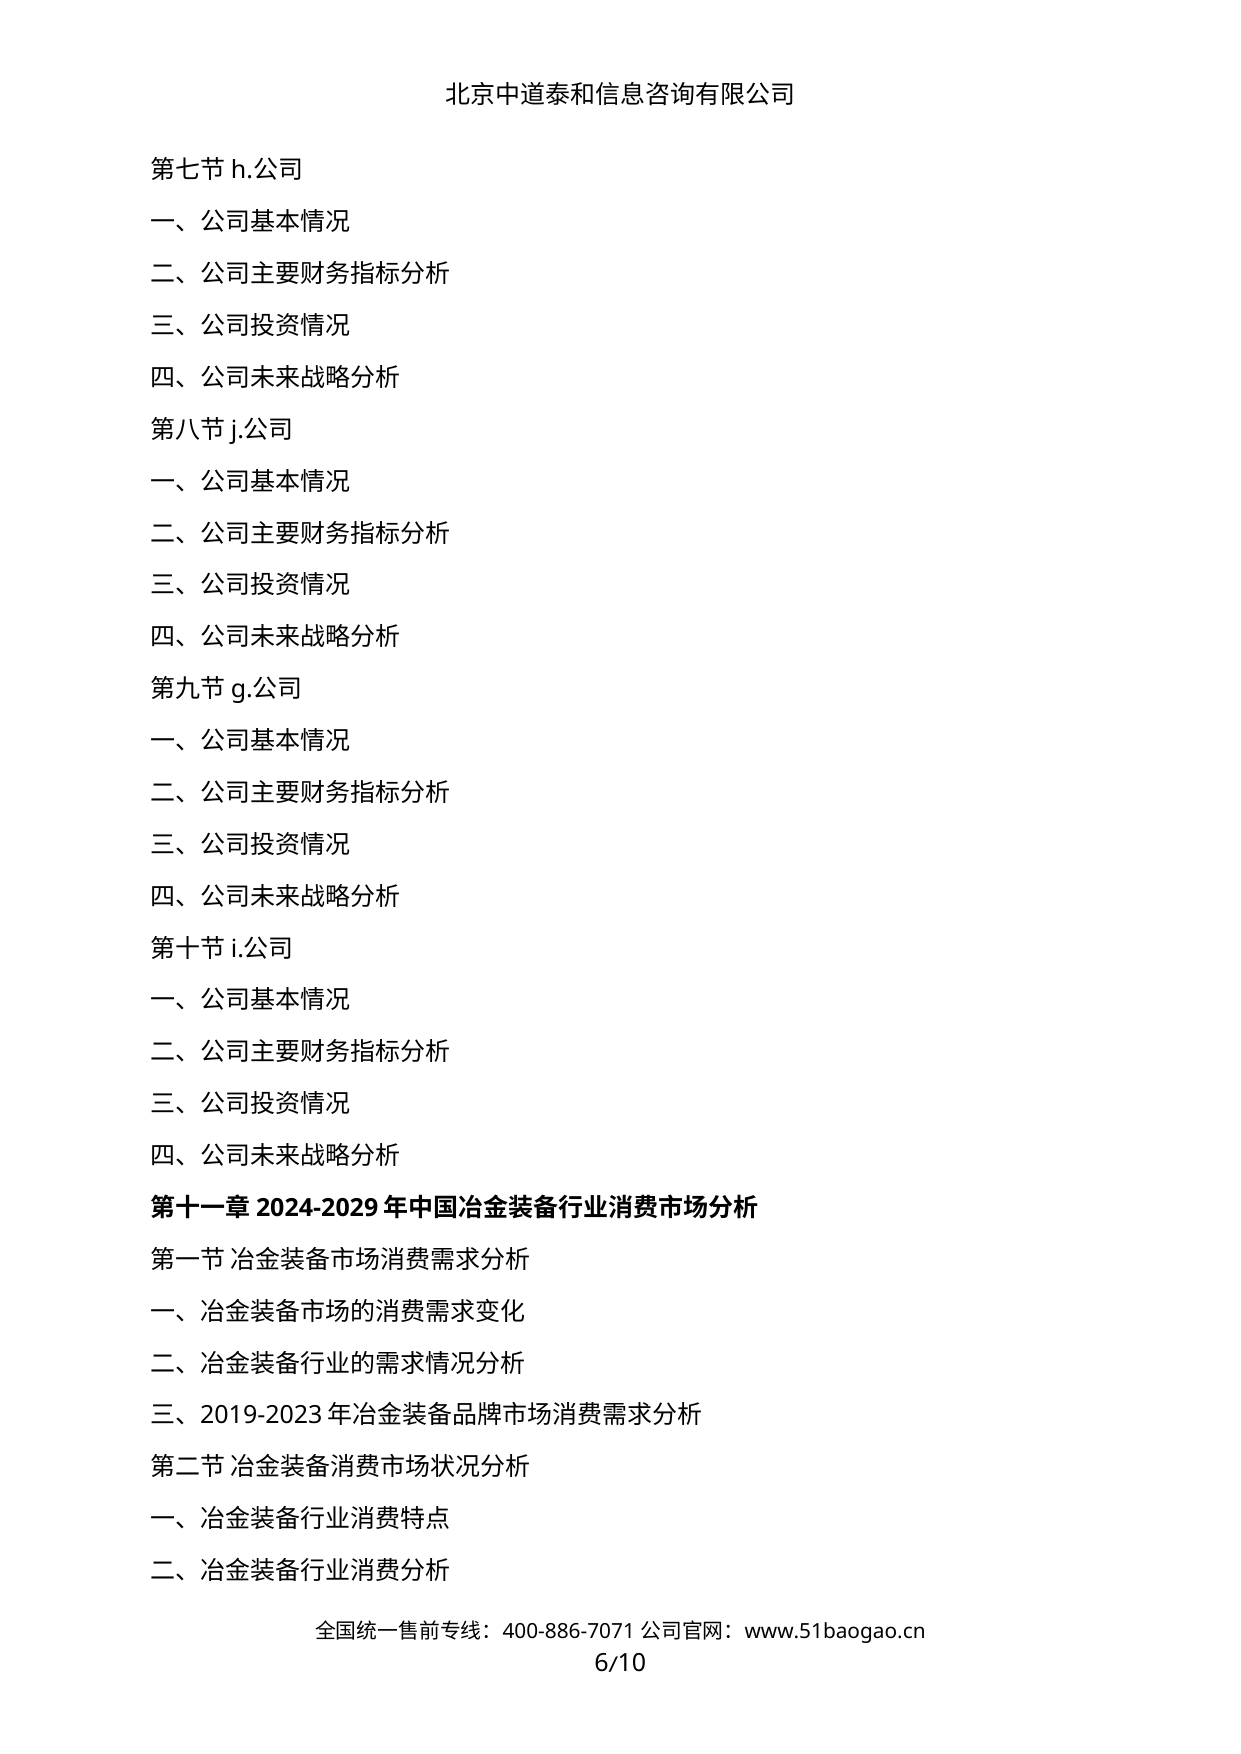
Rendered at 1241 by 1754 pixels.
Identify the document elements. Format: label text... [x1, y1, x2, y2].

text 第一节 冶金装备市场消费需求分析 [150, 1239, 1090, 1276]
text 三、公司投资情况 [150, 1084, 1090, 1120]
text 二、公司主要财务指标分析 [150, 772, 1090, 809]
text 一、公司基本情况 [150, 721, 1090, 757]
text 一、公司基本情况 [150, 461, 1090, 497]
text 一、公司基本情况 [150, 980, 1090, 1016]
text 二、冶金装备行业的需求情况分析 [150, 1343, 1090, 1379]
text 二、公司主要财务指标分析 [150, 513, 1090, 549]
text 第八节 j.公司 [150, 409, 1090, 446]
text 四、公司未来战略分析 [150, 876, 1090, 912]
text 四、公司未来战略分析 [150, 1136, 1090, 1172]
text 三、公司投资情况 [150, 306, 1090, 342]
text 第十节 i.公司 [150, 928, 1090, 964]
text 第十一章 2024-2029年中国冶金装备行业消费市场分析 [150, 1187, 1090, 1224]
text 三、公司投资情况 [150, 824, 1090, 861]
text 第二节 冶金装备消费市场状况分析 [150, 1447, 1090, 1483]
text 一、公司基本情况 [150, 202, 1090, 238]
text 二、公司主要财务指标分析 [150, 1032, 1090, 1068]
text 第七节 h.公司 [150, 150, 1090, 186]
text 第九节 g.公司 [150, 669, 1090, 705]
text 四、公司未来战略分析 [150, 617, 1090, 653]
text 三、公司投资情况 [150, 565, 1090, 601]
text 二、公司主要财务指标分析 [150, 254, 1090, 290]
text 四、公司未来战略分析 [150, 357, 1090, 394]
text 三、2019-2023年冶金装备品牌市场消费需求分析 [150, 1395, 1090, 1431]
text 二、冶金装备行业消费分析 [150, 1551, 1090, 1587]
text 一、冶金装备行业消费特点 [150, 1499, 1090, 1535]
text 一、冶金装备市场的消费需求变化 [150, 1291, 1090, 1327]
